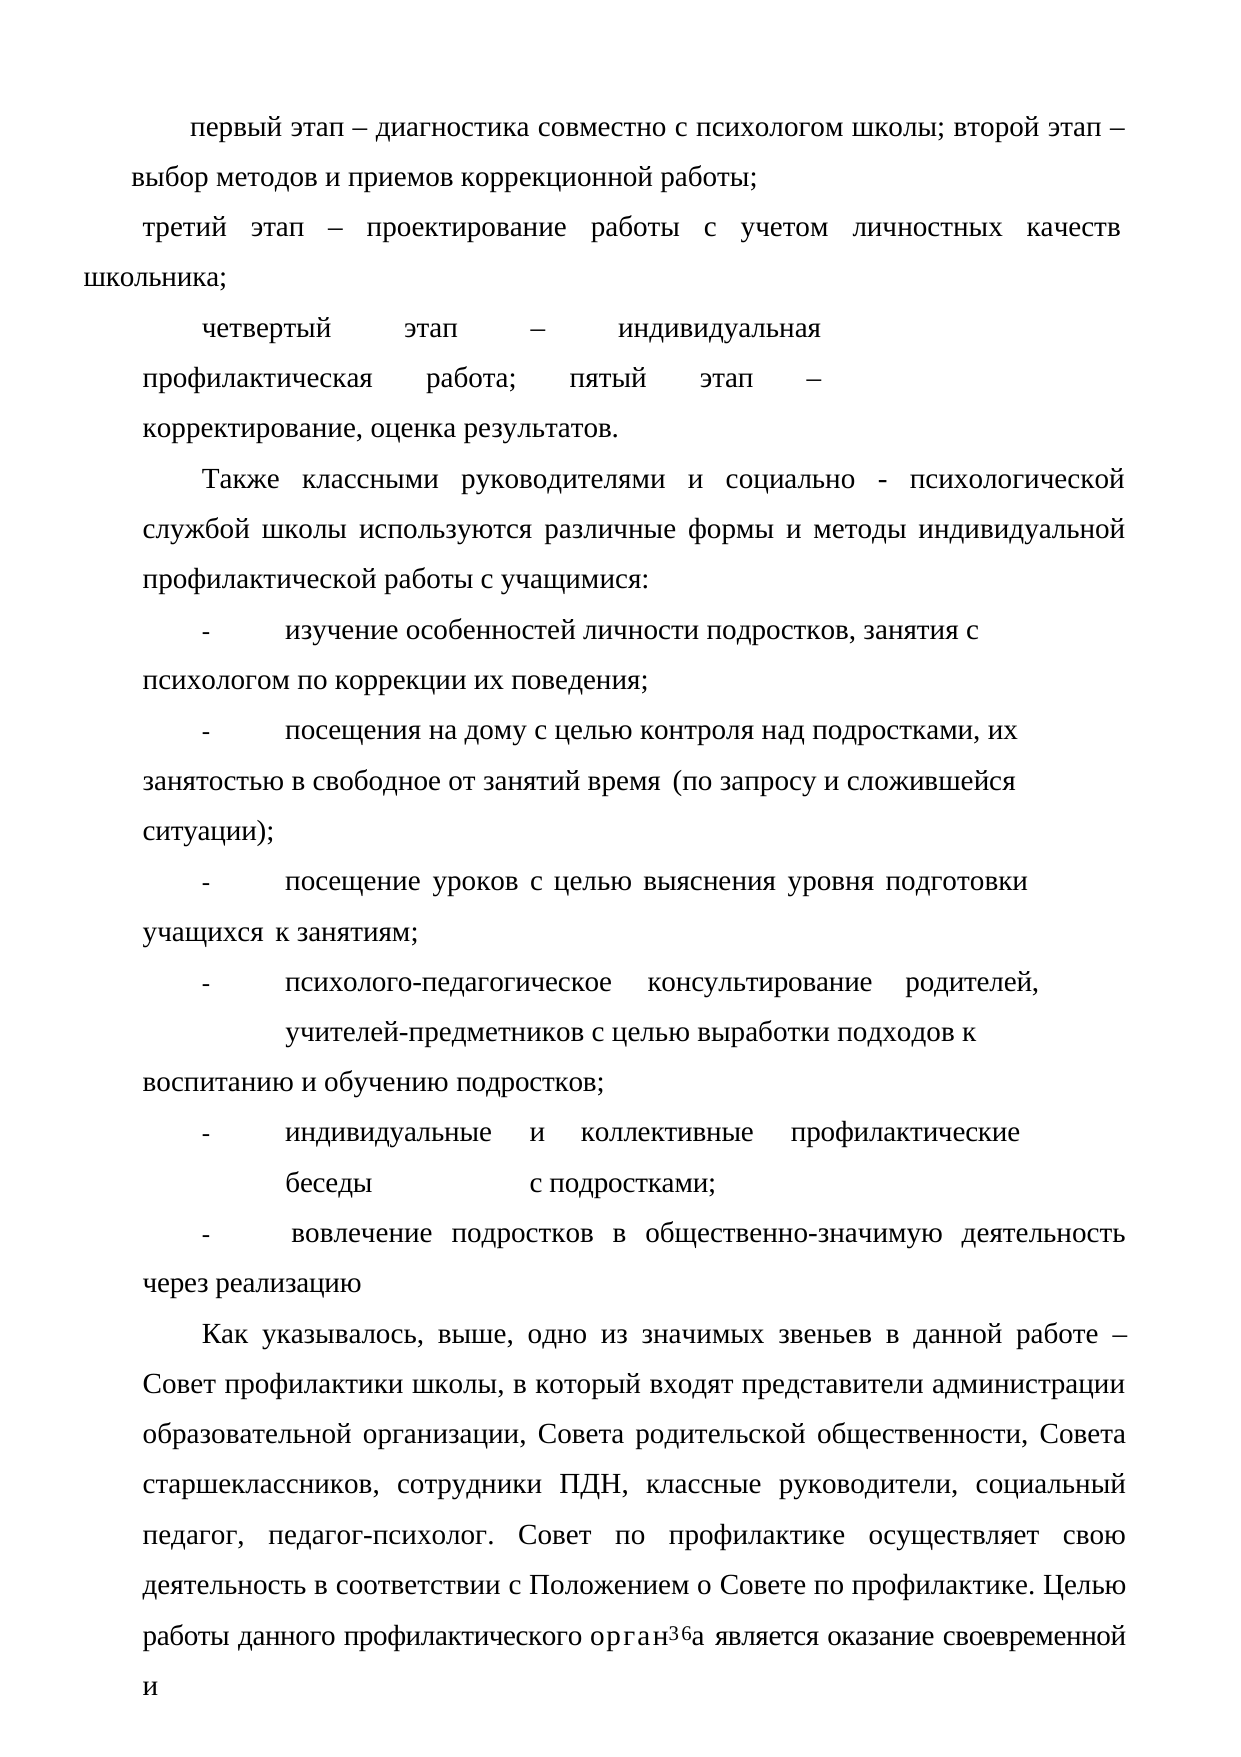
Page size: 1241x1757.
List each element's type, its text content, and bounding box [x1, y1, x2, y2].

text Также классными руководителями и социально - психологической службой школы используются различные формы и методы индивидуальной профилактической работы с учащимися: [142, 461, 1126, 595]
text Как указывалось, выше, одно из значимых звеньев в данной работе – Совет профилактики школы, в который входят представители администрации образовательной организации, Совета родительской общественности, Совета старшеклассников, сотрудники ПДН, классные руководители, социальный педагог, педагог-психолог. Совет по профилактике осуществляет свою деятельность в соответствии с Положением о Совете по профилактике. Целью работы данного профилактического орган36а является оказание своевременной и [142, 1316, 1127, 1701]
list психолого-педагогическое консультирование родителей, учителей-предметников с целью выработки подходов к [202, 964, 1041, 1047]
text воспитанию и обучению подростков; [142, 1064, 1188, 1097]
text первый этап – диагностика совместно с психологом школы; второй этап – выбор методов и приемов коррекционной работы; [131, 109, 1126, 192]
text третий этап – проектирование работы с учетом личностных качеств школьника; [83, 209, 1121, 293]
list посещение уроков с целью выяснения уровня подготовки учащихся к занятиям; [142, 863, 1033, 947]
list вовлечение подростков в общественно-значимую деятельность через реализацию [142, 1215, 1126, 1299]
list посещения на дому с целью контроля над подростками, их занятостью в свободное от занятий время (по запросу и сложившейся ситуации); [142, 712, 1021, 847]
text четвертый этап – индивидуальная профилактическая работа; пятый этап – корректирование, оценка результатов. [142, 310, 821, 444]
list изучение особенностей личности подростков, занятия с психологом по коррекции их поведения; [142, 612, 995, 696]
list индивидуальные и коллективные профилактические беседы с подростками; [202, 1114, 1024, 1198]
